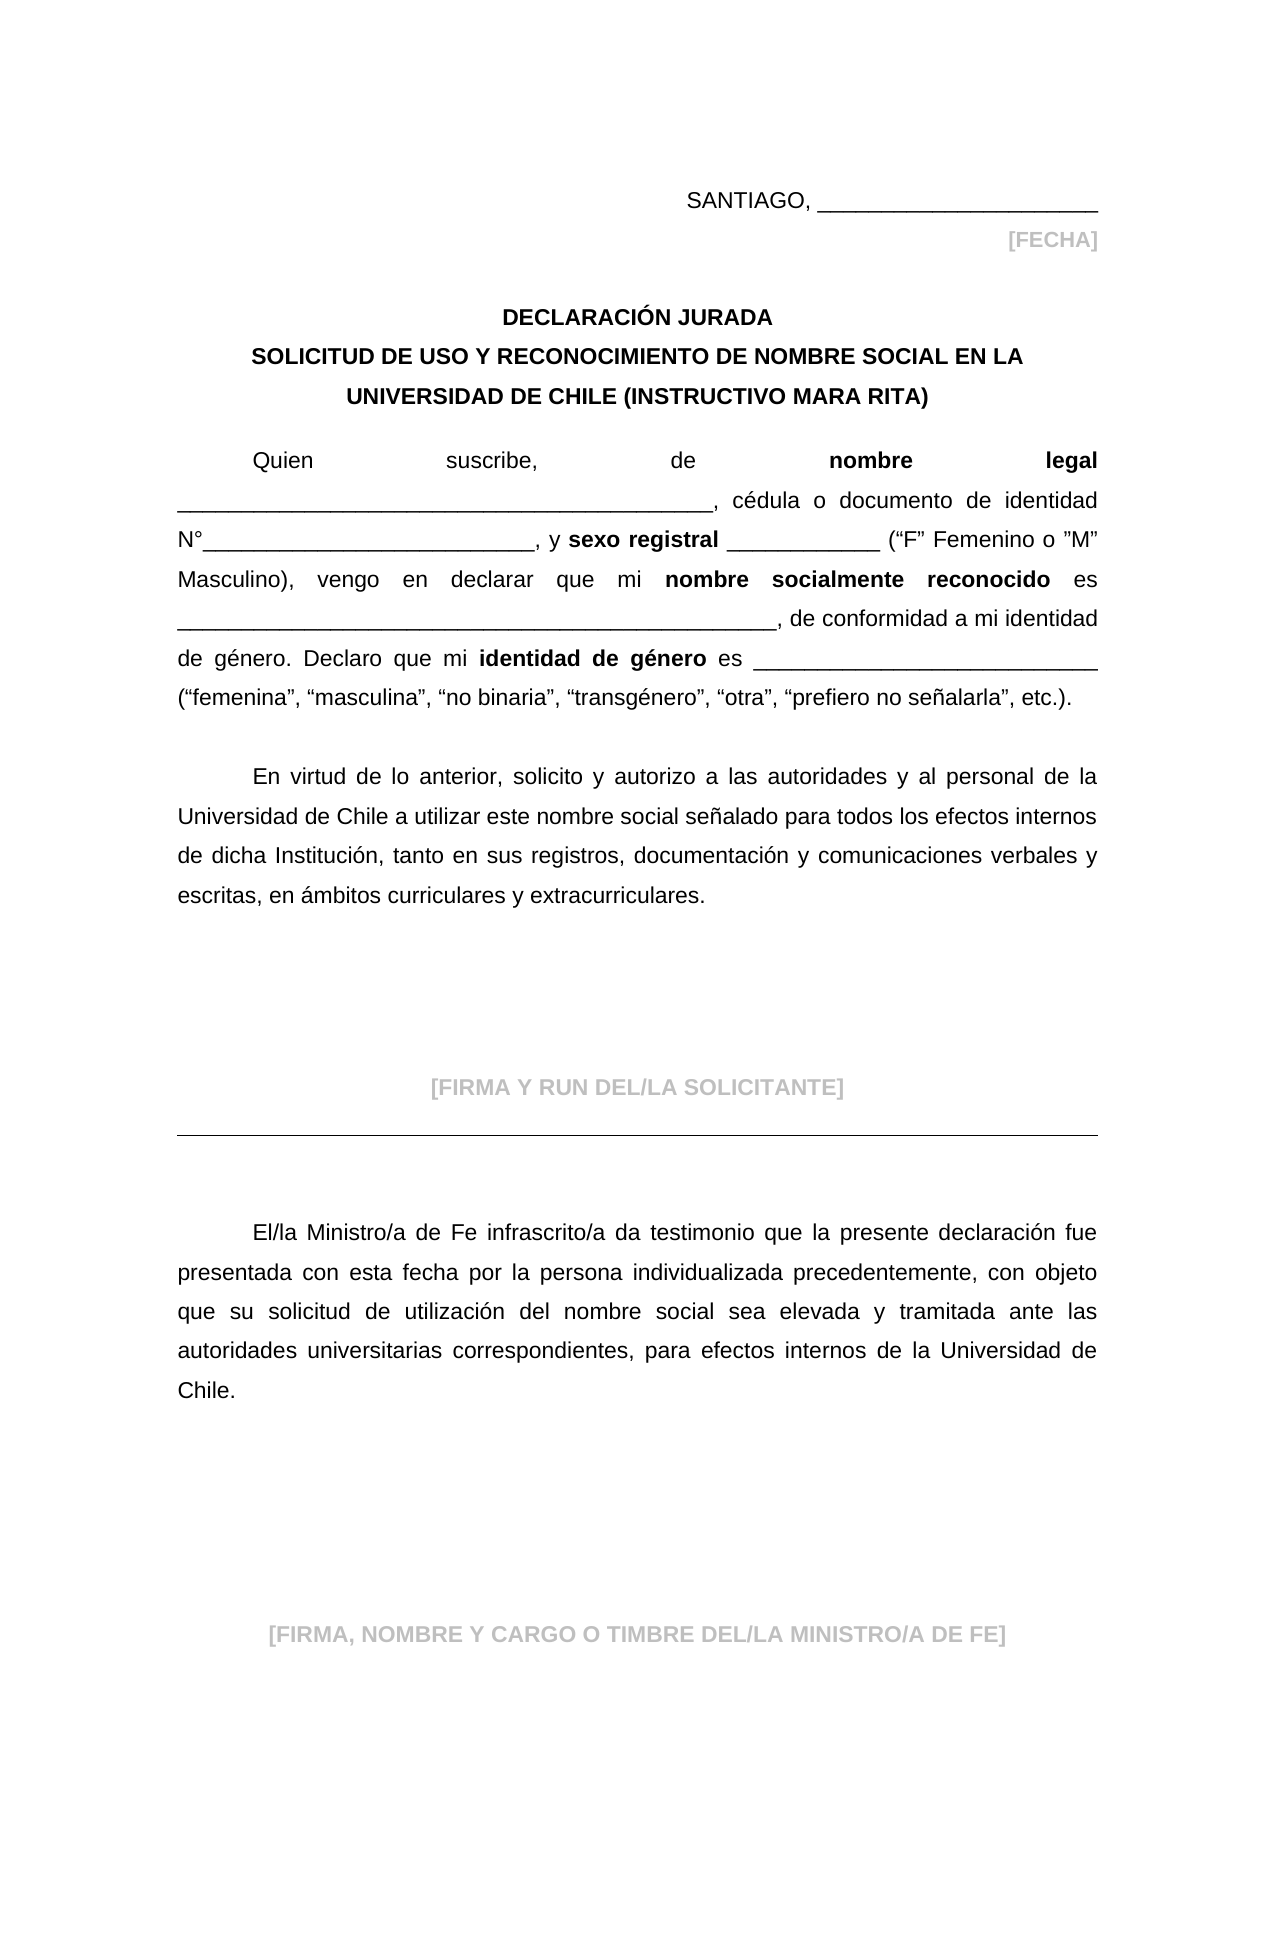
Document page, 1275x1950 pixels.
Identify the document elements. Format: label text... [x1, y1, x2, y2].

text El/la Ministro/a de Fe infrascrito/a da testimonio que la presente declaración fue presentada con esta fecha por la persona individualizada precedentemente, con objeto que su solicitud de utilización del nombre social sea elevada y tramitada ante las autoridades universitarias correspondientes, para efectos internos de la Universidad de Chile. [177, 1219, 1098, 1403]
text Quien suscribe, de nombre legal __________________________________________, cédula o documento de identidad N°__________________________, y sexo registral ____________ (“F” Femenino o ”M” Masculino), vengo en declarar que mi nombre socialmente reconocido es _______________________________________________, de conformidad a mi identidad de género. Declaro que mi identidad de género es ___________________________ (“femenina”, “masculina”, “no binaria”, “transgénero”, “otra”, “prefiero no señalarla”, etc.). [177, 447, 1098, 711]
text SOLICITUD DE USO Y RECONOCIMIENTO DE NOMBRE SOCIAL EN LA UNIVERSIDAD DE CHILE (INSTRUCTIVO MARA RITA) [177, 343, 1098, 409]
text DECLARACIÓN JURADA [177, 304, 1098, 330]
text [FECHA] [177, 227, 1098, 252]
text SANTIAGO, ______________________ [177, 187, 1098, 213]
text [FIRMA Y RUN DEL/LA SOLICITANTE] [177, 1074, 1098, 1100]
text En virtud de lo anterior, solicito y autorizo a las autoridades y al personal de la Universidad de Chile a utilizar este nombre social señalado para todos los efectos internos de dicha Institución, tanto en sus registros, documentación y comunicaciones verbales y escritas, en ámbitos curriculares y extracurriculares. [177, 763, 1098, 908]
text [FIRMA, NOMBRE Y CARGO O TIMBRE DEL/LA MINISTRO/A DE FE] [177, 1621, 1098, 1647]
